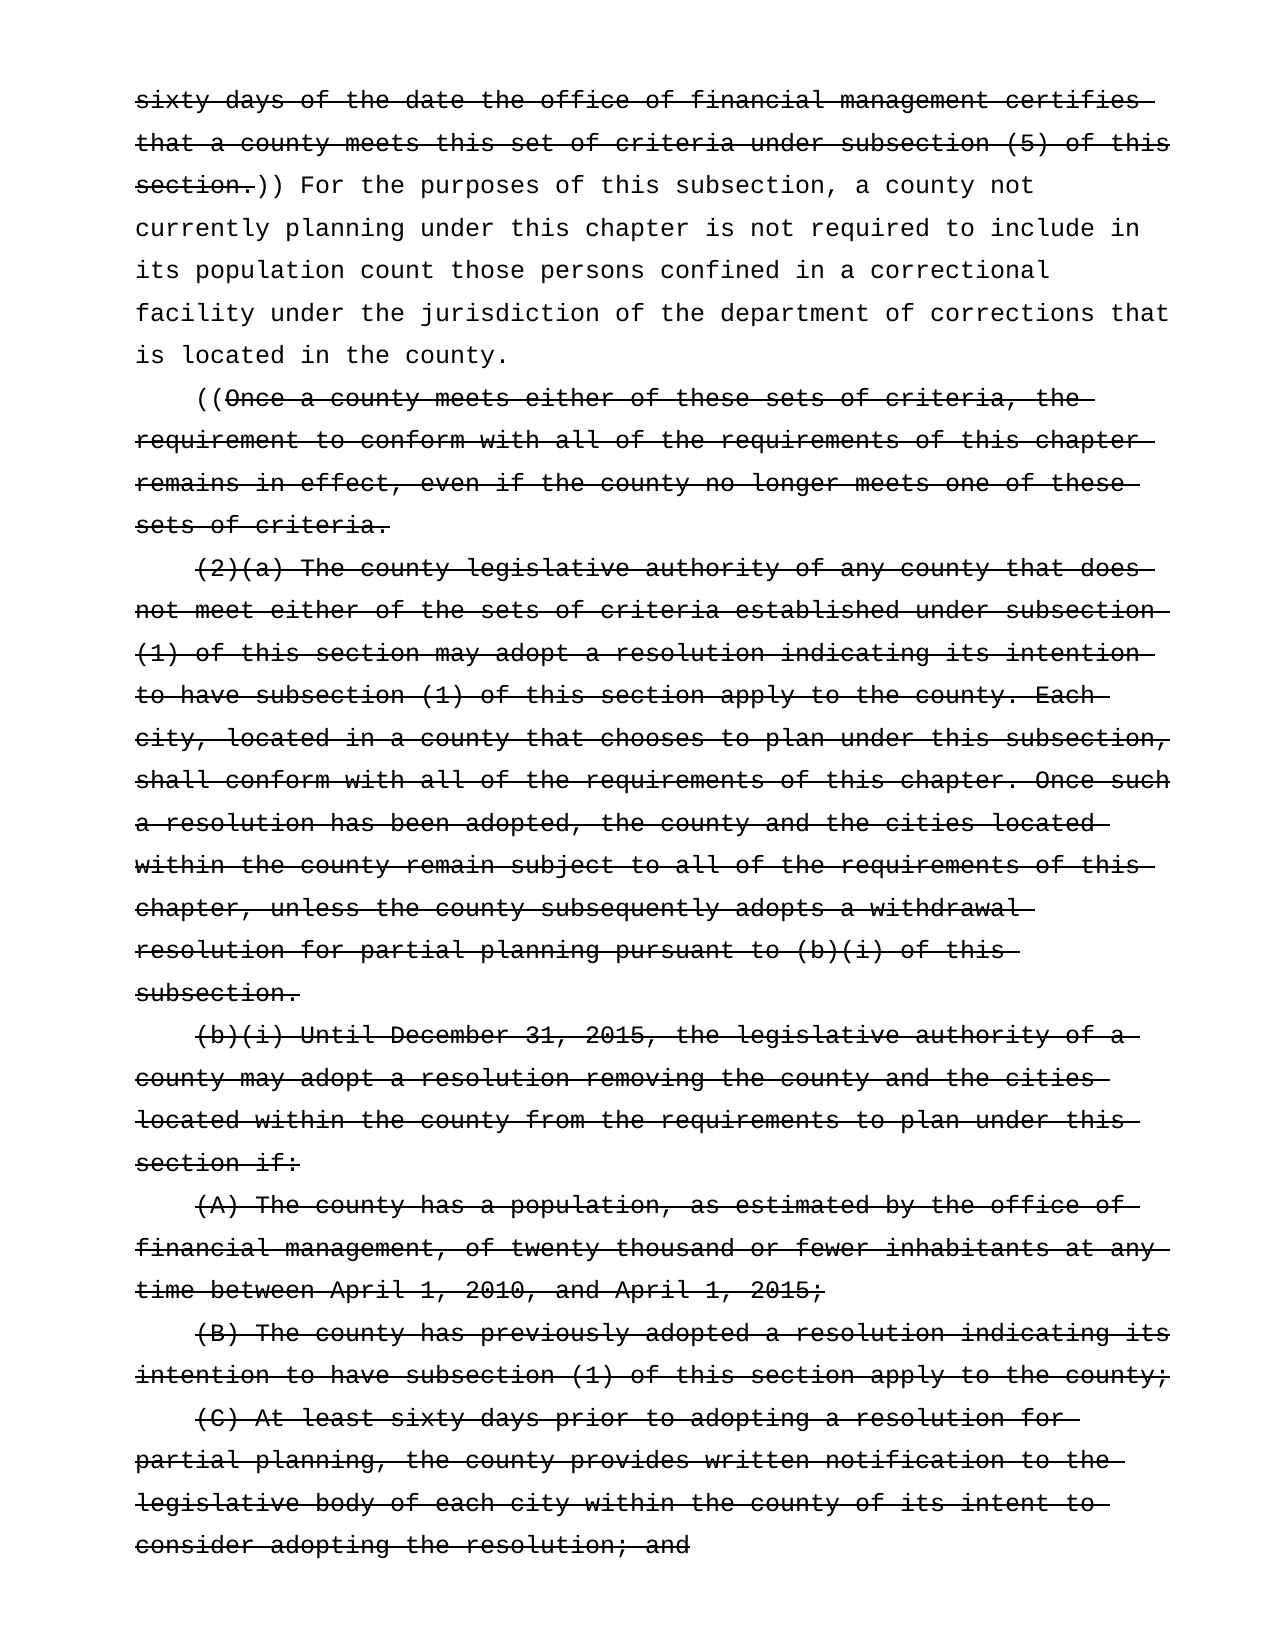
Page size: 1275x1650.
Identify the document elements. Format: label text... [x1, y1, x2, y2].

text (2)(a) The county legislative authority of any county that does not meet either of the sets of criteria established under subsection (1) of this section may adopt a resolution indicating its intention to have subsection (1) of this section apply to the county. Each city, located in a county that chooses to plan under this subsection, shall conform with all of the requirements of this chapter. Once such a resolution has been adopted, the county and the cities located within the county remain subject to all of the requirements of this chapter, unless the county subsequently adopts a withdrawal resolution for partial planning pursuant to (b)(i) of this subsection. [135, 542, 1170, 611]
text (b)(i) Until December 31, 2015, the legislative authority of a county may adopt a resolution removing the county and the cities located within the county from the requirements to plan under this section if: [135, 1010, 1170, 1180]
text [135, 75, 1170, 144]
text (2)(a) The county legislative authority of any county that does not meet either of the sets of criteria established under subsection (1) of this section may adopt a resolution indicating its intention to have subsection (1) of this section apply to the county. Each city, located in a county that chooses to plan under this subsection, shall conform with all of the requirements of this chapter. Once such a resolution has been adopted, the county and the cities located within the county remain subject to all of the requirements of this chapter, unless the county subsequently adopts a withdrawal resolution for partial planning pursuant to (b)(i) of this subsection. [135, 783, 1170, 1010]
text (A) The county has a population, as estimated by the office of financial management, of twenty thousand or fewer inhabitants at any time between April 1, 2010, and April 1, 2015; [135, 1180, 1170, 1249]
text (A) The county has a population, as estimated by the office of financial management, of twenty thousand or fewer inhabitants at any time between April 1, 2010, and April 1, 2015; [135, 1251, 1170, 1307]
text (B) The county has previously adopted a resolution indicating its intention to have subsection (1) of this section apply to the county; [135, 1378, 1170, 1392]
text (C) At least sixty days prior to adopting a resolution for partial planning, the county provides written notification to the legislative body of each city within the county of its intent to consider adopting the resolution; and [135, 1392, 1170, 1562]
text ((Once a county meets either of these sets of criteria, the requirement to conform with all of the requirements of this chapter remains in effect, even if the county no longer meets one of these sets of criteria. [135, 372, 1170, 542]
text (B) The county has previously adopted a resolution indicating its intention to have subsection (1) of this section apply to the county; [135, 1307, 1170, 1376]
text (2)(a) The county legislative authority of any county that does not meet either of the sets of criteria established under subsection (1) of this section may adopt a resolution indicating its intention to have subsection (1) of this section apply to the county. Each city, located in a county that chooses to plan under this subsection, shall conform with all of the requirements of this chapter. Once such a resolution has been adopted, the county and the cities located within the county remain subject to all of the requirements of this chapter, unless the county subsequently adopts a withdrawal resolution for partial planning pursuant to (b)(i) of this subsection. [135, 741, 1170, 781]
text (2)(a) The county legislative authority of any county that does not meet either of the sets of criteria established under subsection (1) of this section may adopt a resolution indicating its intention to have subsection (1) of this section apply to the county. Each city, located in a county that chooses to plan under this subsection, shall conform with all of the requirements of this chapter. Once such a resolution has been adopted, the county and the cities located within the county remain subject to all of the requirements of this chapter, unless the county subsequently adopts a withdrawal resolution for partial planning pursuant to (b)(i) of this subsection. [135, 613, 1170, 739]
